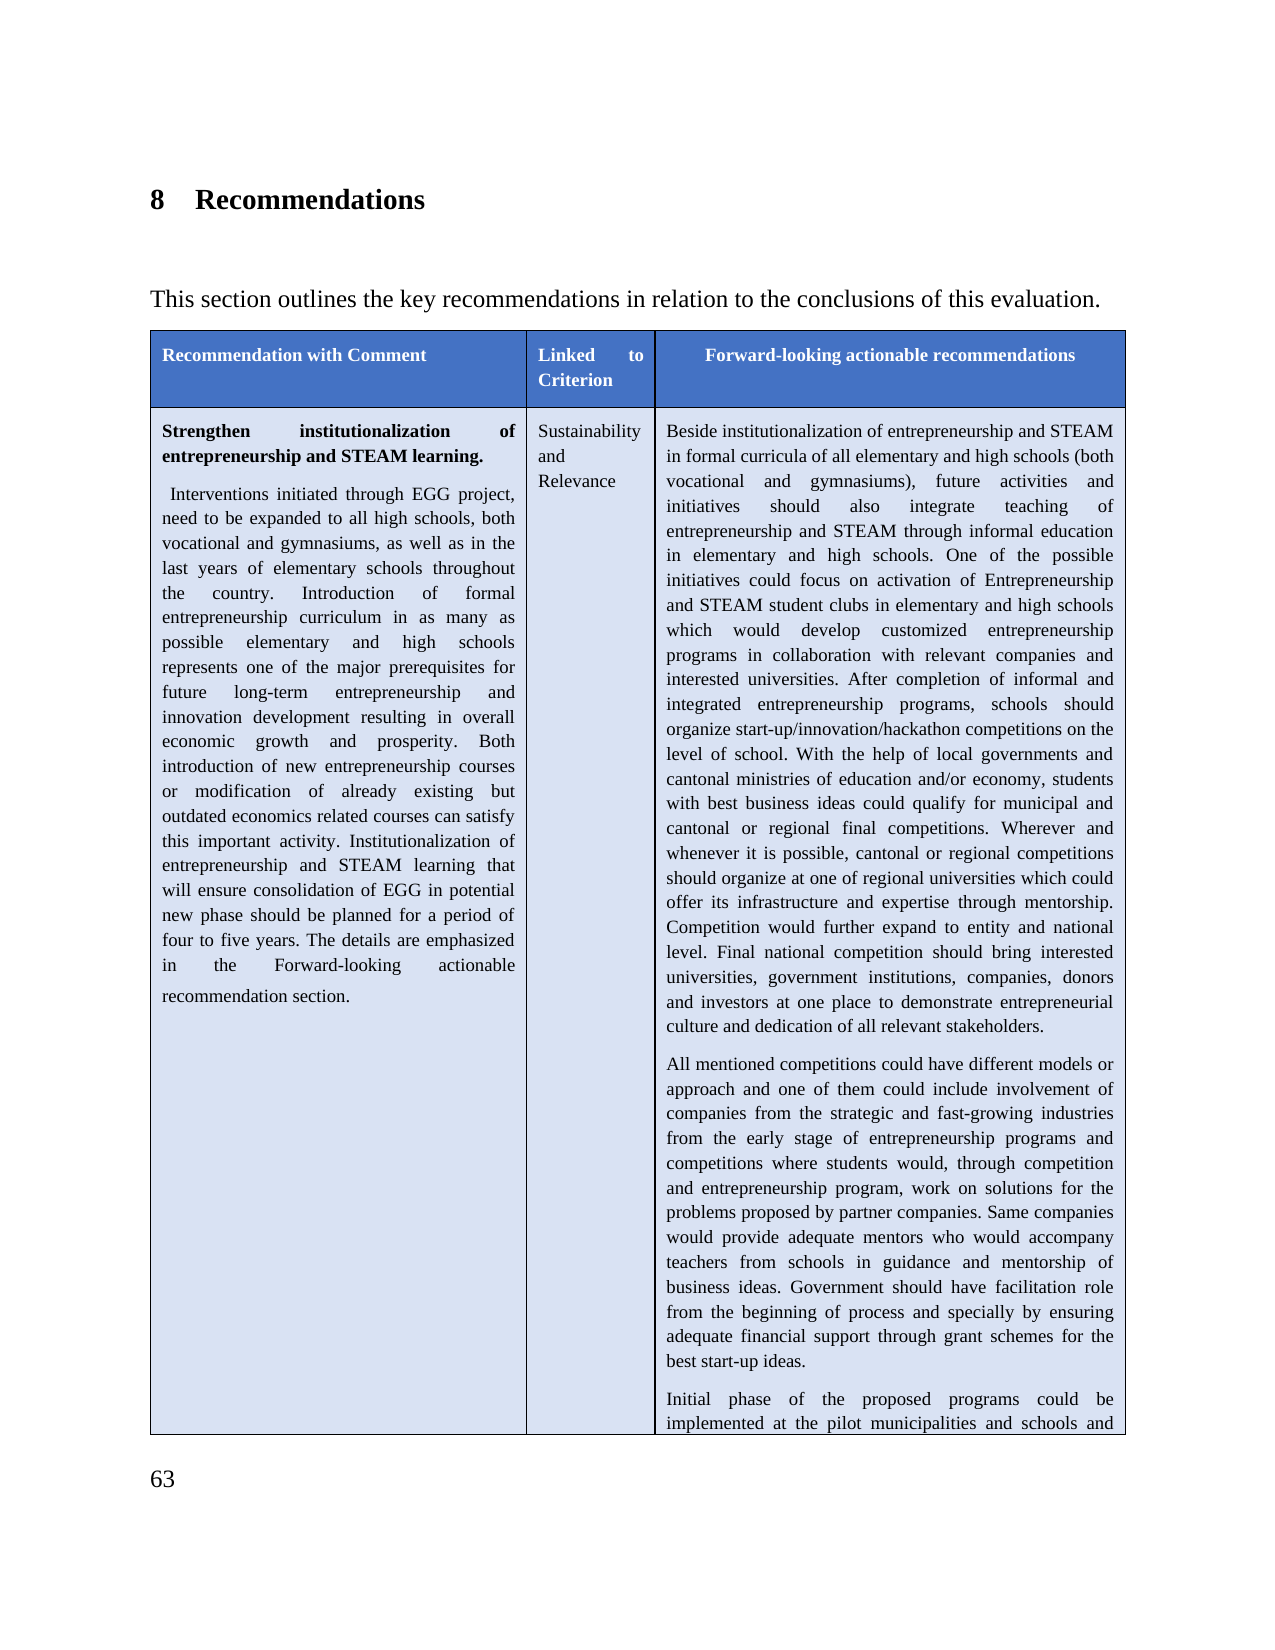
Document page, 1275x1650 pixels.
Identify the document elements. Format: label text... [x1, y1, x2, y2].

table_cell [527, 408, 654, 1434]
table_header Recommendation with Comment [151, 331, 526, 407]
text This section outlines the key recommendations in relation to the conclusions of this evaluation. [150, 284, 1125, 313]
table_header Linked to Criterion [527, 331, 654, 407]
subtitle Recommendations [150, 182, 1125, 216]
table_header Forward-looking actionable recommendations [656, 331, 1125, 407]
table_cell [151, 408, 526, 1434]
